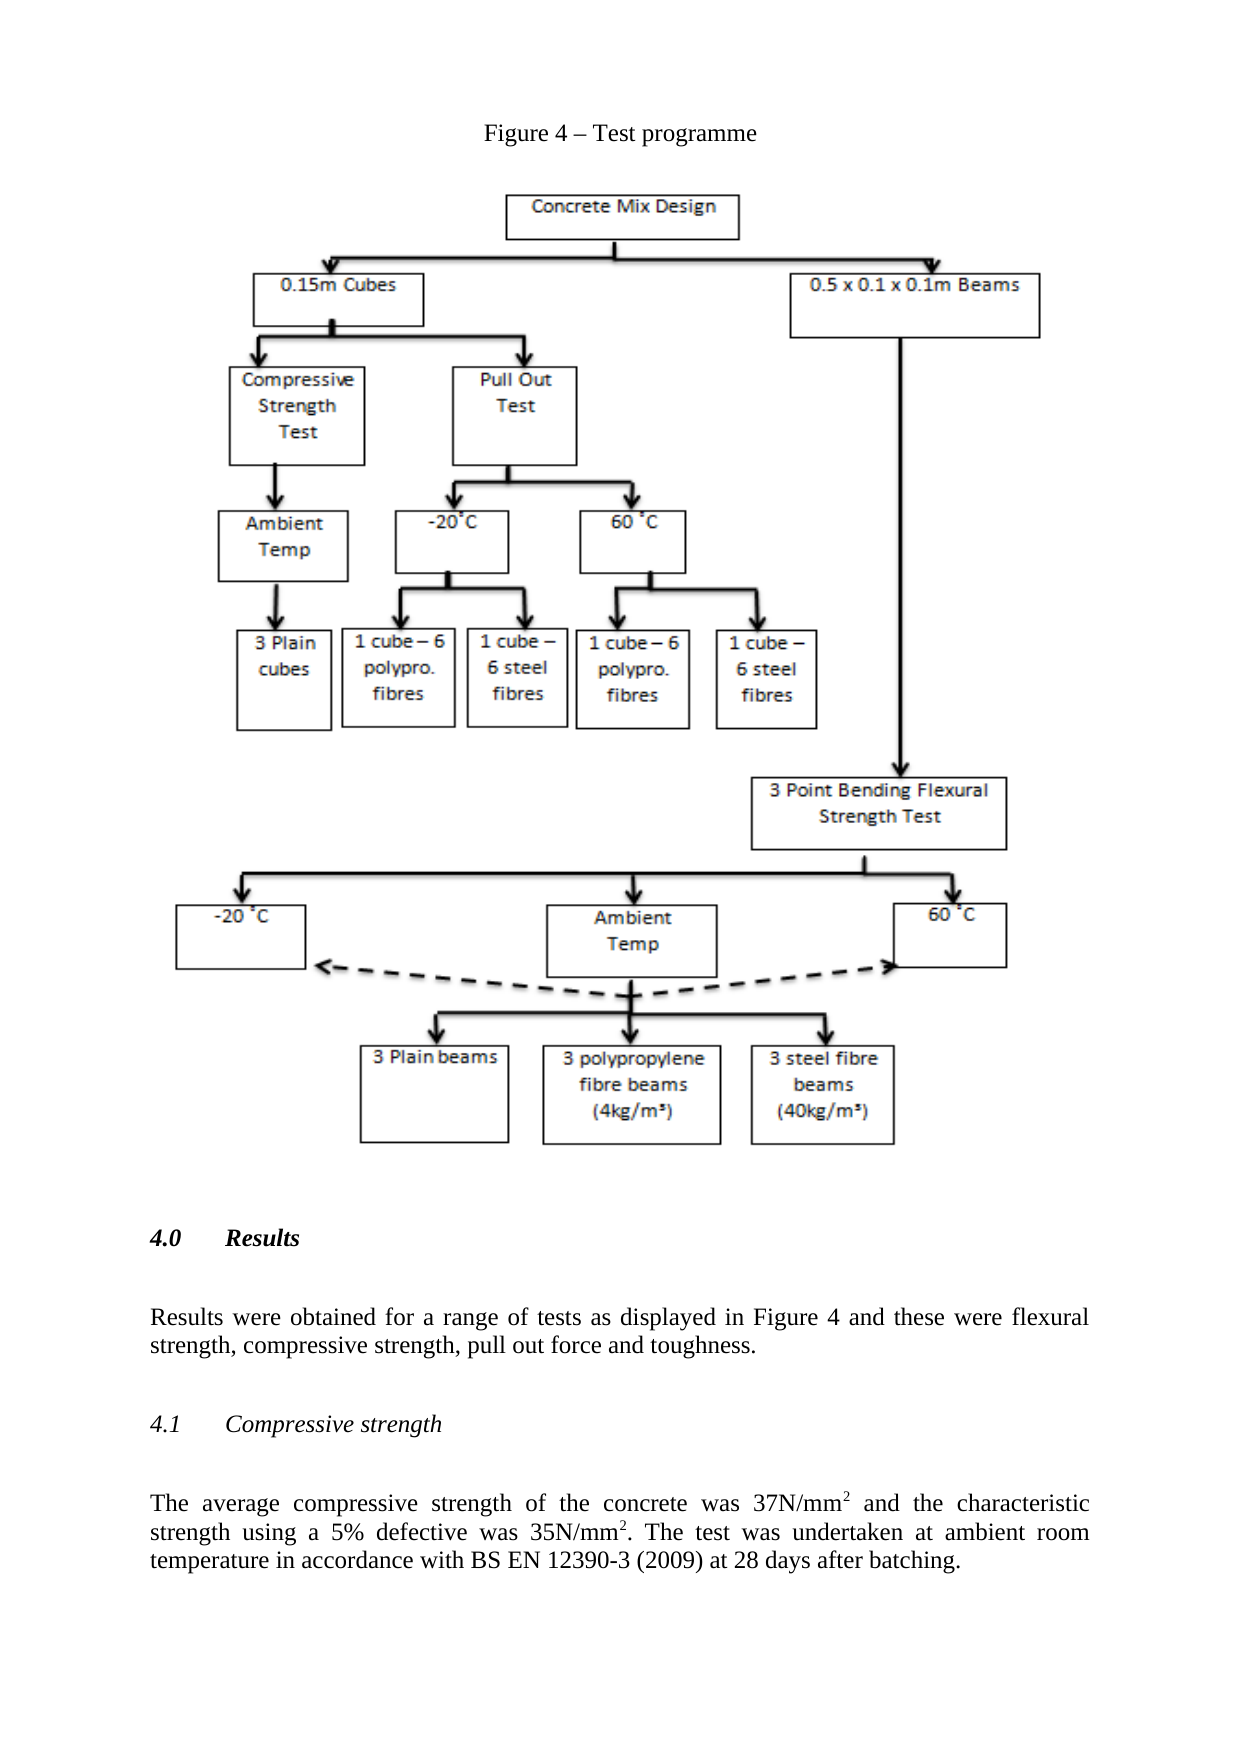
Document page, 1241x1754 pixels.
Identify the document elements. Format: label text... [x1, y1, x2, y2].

text Results were obtained for a range of tests as displayed in Figure 4 and these were flexural strength, compressive strength, pull out force and toughness. [150, 1302, 1090, 1359]
text 4.1 Compressive strength [150, 1409, 1090, 1438]
picture [150, 150, 1075, 1173]
text The average compressive strength of the concrete was 37N/mm2 and the characteristic strength using a 5% defective was 35N/mm2. The test was undertaken at ambient room temperature in accordance with BS EN 12390-3 (2009) at 28 days after batching. [150, 1488, 1090, 1574]
text 4.0 Results [150, 1223, 1090, 1252]
